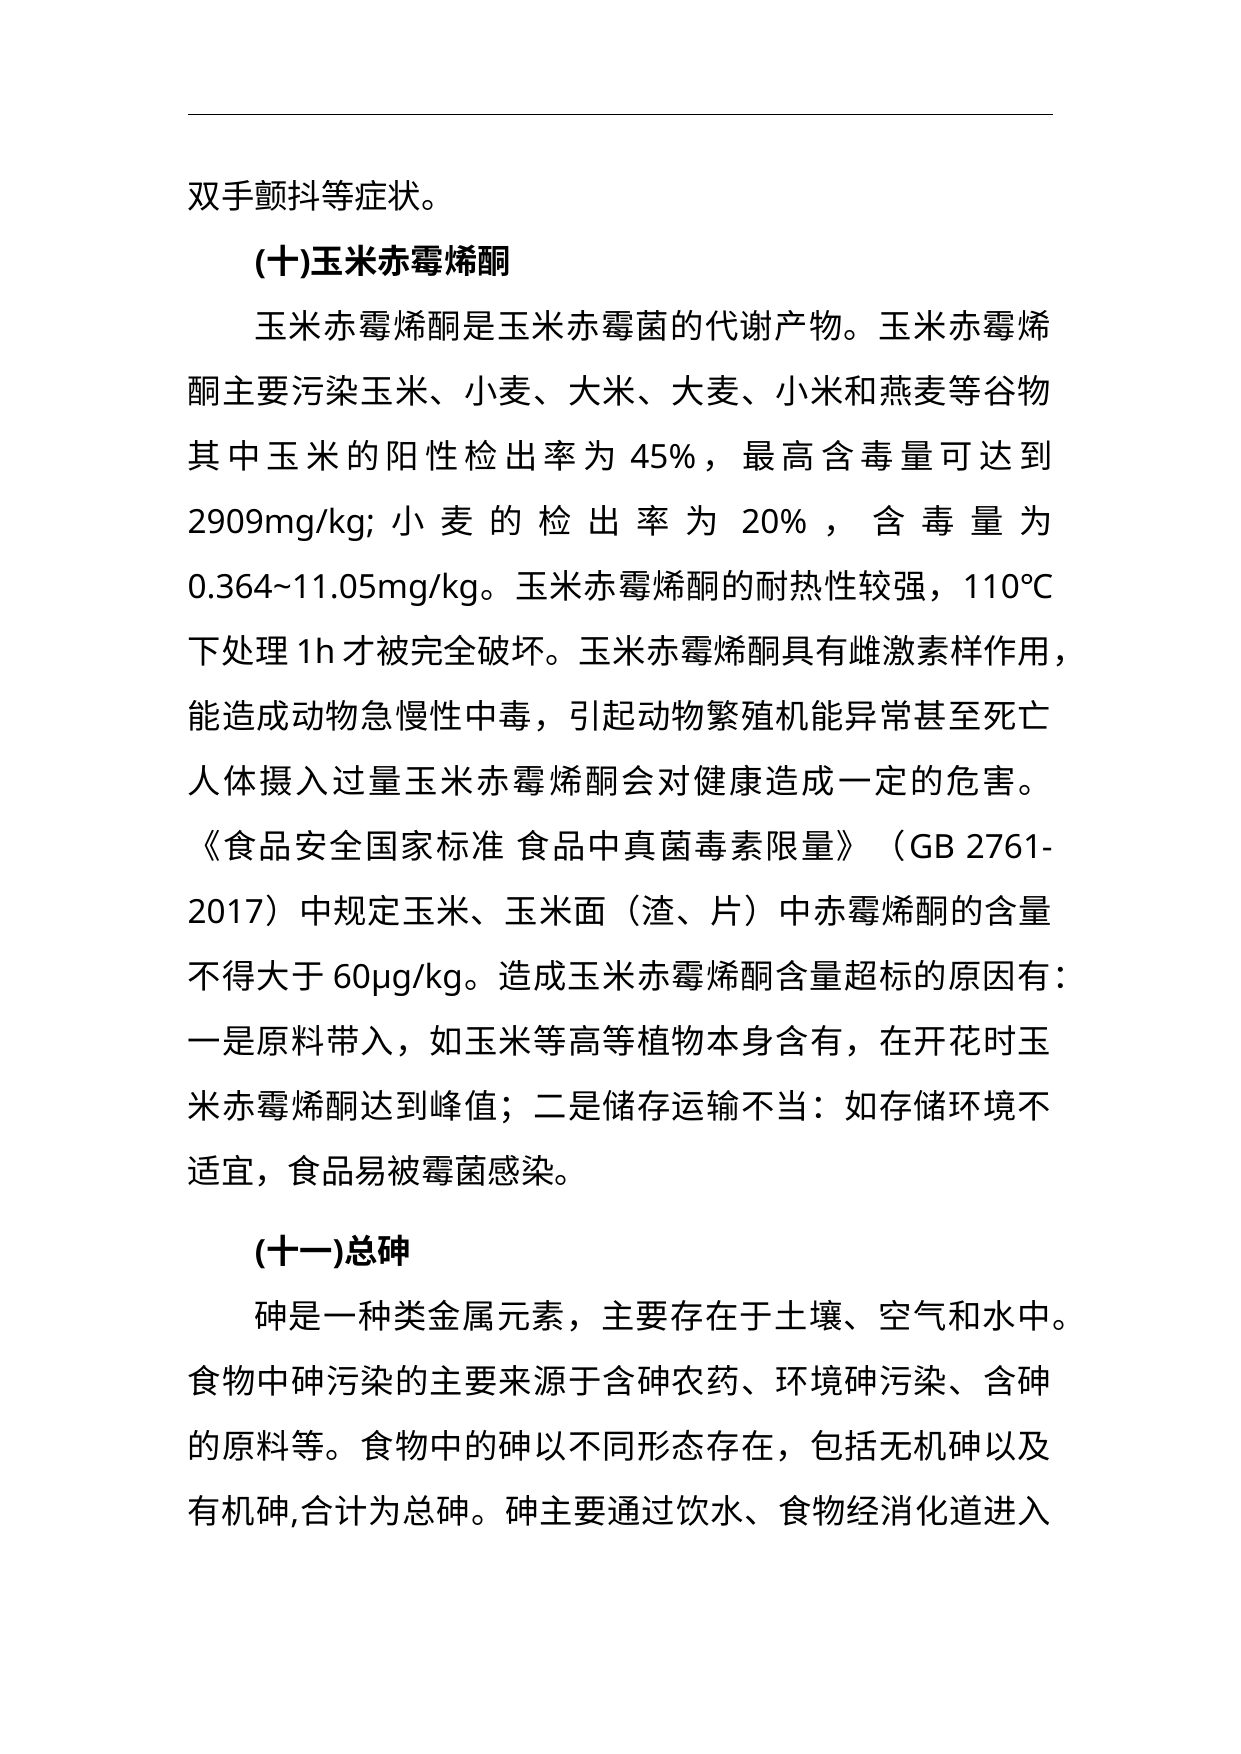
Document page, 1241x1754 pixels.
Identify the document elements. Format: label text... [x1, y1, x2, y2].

text (十)玉米赤霉烯酮 [187, 227, 1053, 292]
text 玉米赤霉烯酮是玉米赤霉菌的代谢产物。玉米赤霉烯酮主要污染玉米、小麦、大米、大麦、小米和燕麦等谷物。其中玉米的阳性检出率为45%，最高含毒量可达到2909mg/kg;小麦的检出率为20%，含毒量为0.364~11.05mg/kg。玉米赤霉烯酮的耐热性较强，110℃下处理1h才被完全破坏。玉米赤霉烯酮具有雌激素样作用，能造成动物急慢性中毒，引起动物繁殖机能异常甚至死亡。人体摄入过量玉米赤霉烯酮会对健康造成一定的危害。《食品安全国家标准 食品中真菌毒素限量》（GB 2761-2017）中规定玉米、玉米面（渣、片）中赤霉烯酮的含量不得大于60μg/kg。造成玉米赤霉烯酮含量超标的原因有：一是原料带入，如玉米等高等植物本身含有，在开花时玉米赤霉烯酮达到峰值；二是储存运输不当：如存储环境不适宜，食品易被霉菌感染。 [187, 292, 1053, 1202]
text (十一)总砷 [187, 1217, 1053, 1282]
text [187, 162, 1053, 227]
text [187, 1282, 1053, 1542]
